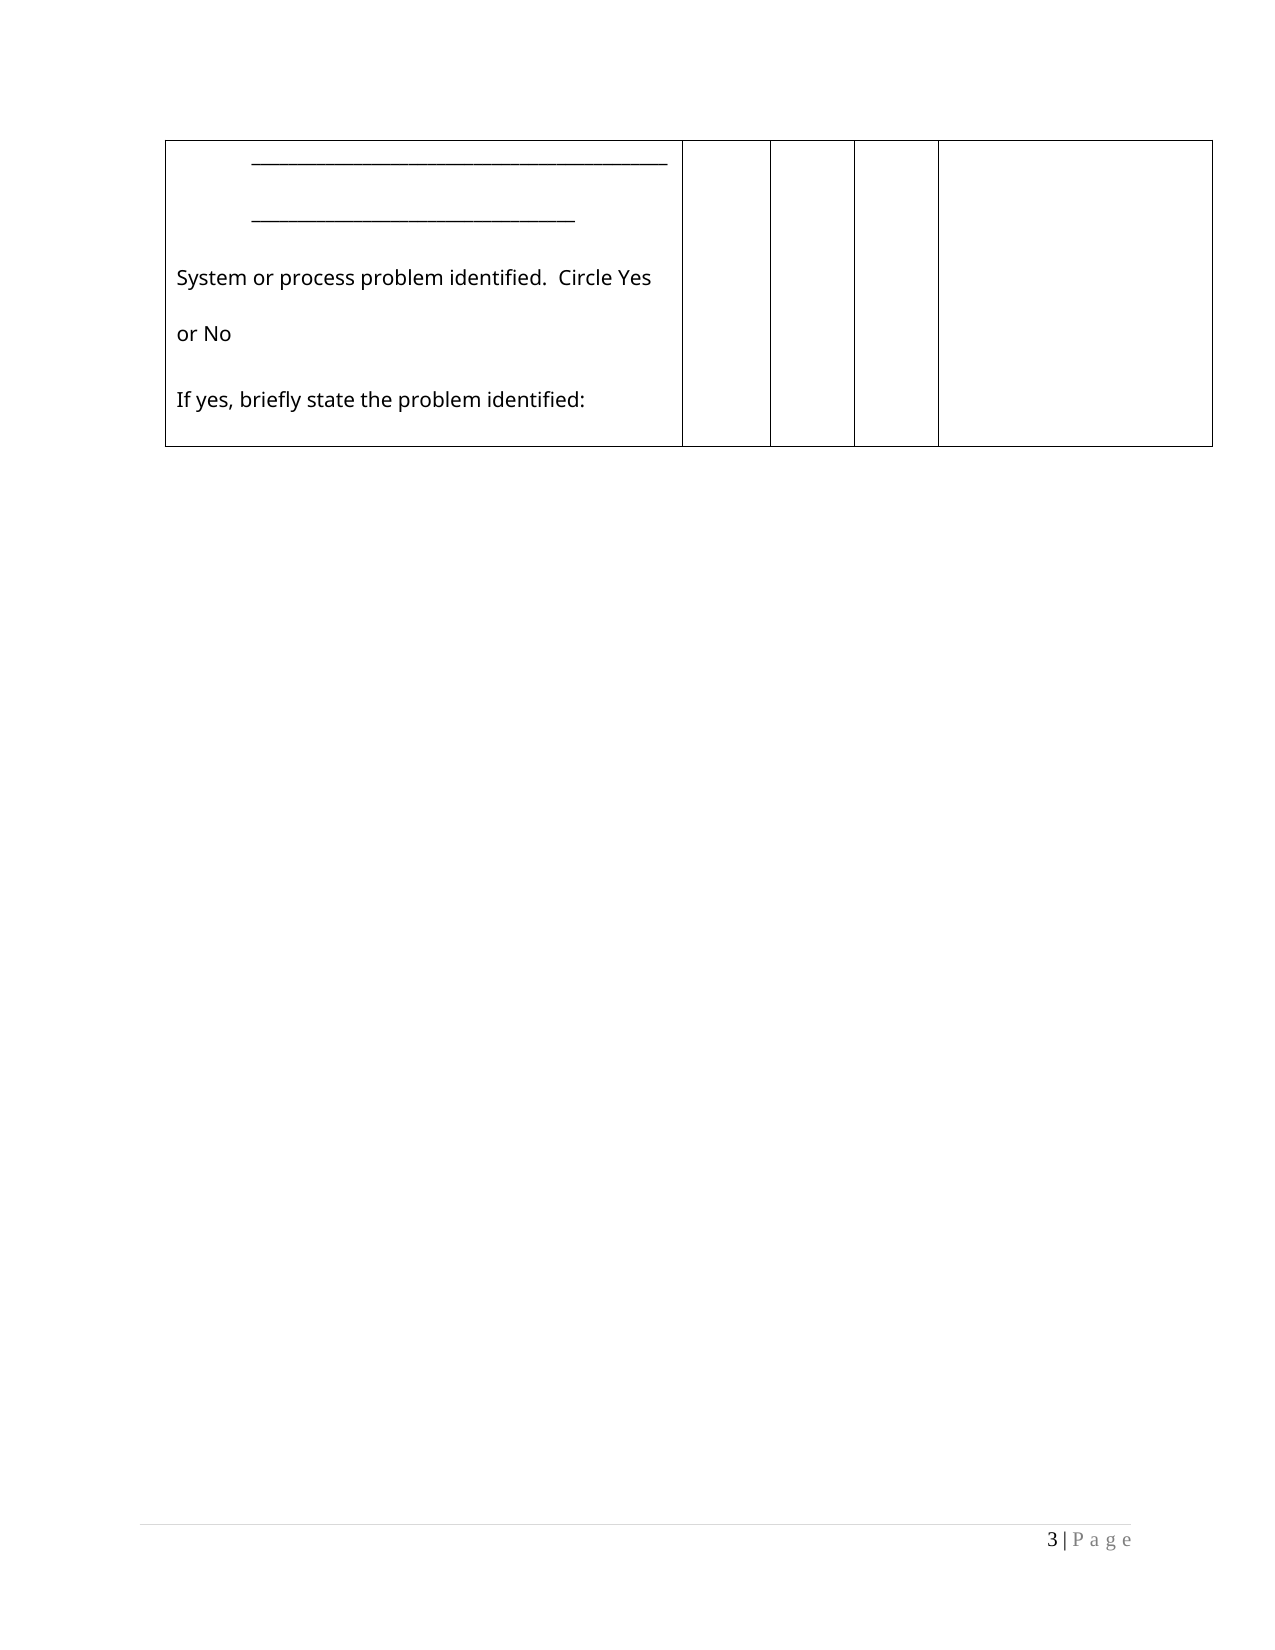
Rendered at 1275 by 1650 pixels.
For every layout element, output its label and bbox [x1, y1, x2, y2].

table_cell [771, 141, 854, 446]
table_cell [166, 141, 682, 446]
table_cell [939, 141, 1212, 446]
table_cell [683, 141, 770, 446]
table_cell [855, 141, 938, 446]
